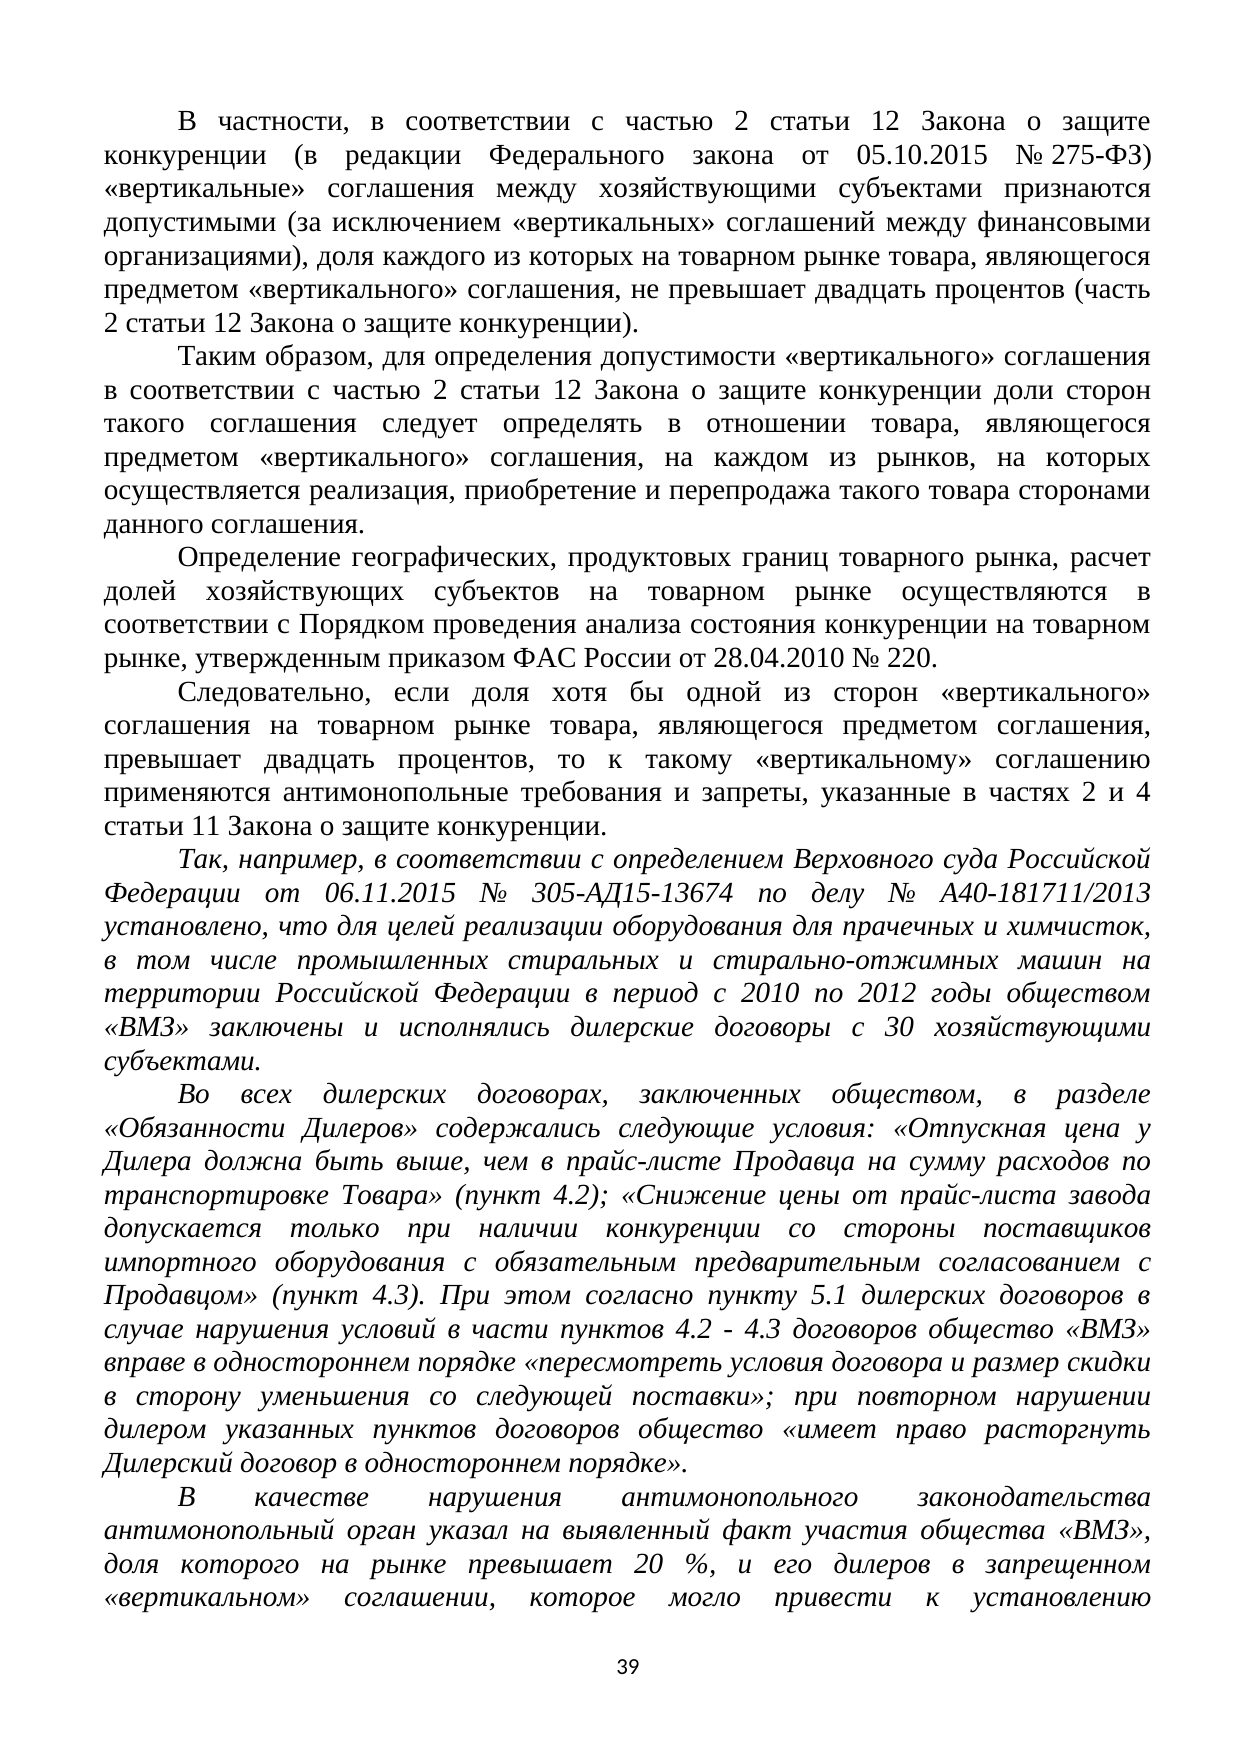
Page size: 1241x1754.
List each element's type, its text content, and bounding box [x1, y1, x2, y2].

text Так, например, в соответствии с определением Верховного суда Российской Федерации от 06.11.2015 № 305-АД15-13674 по делу № А40-181711/2013 установлено, что для целей реализации оборудования для прачечных и химчисток, в том числе промышленных стиральных и стирально-отжимных машин на территории Российской Федерации в период с 2010 по 2012 годы обществом «ВМЗ» заключены и исполнялись дилерские договоры с 30 хозяйствующими субъектами. [103, 841, 1152, 1076]
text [103, 1479, 1152, 1613]
text Во всех дилерских договорах, заключенных обществом, в разделе «Обязанности Дилеров» содержались следующие условия: «Отпускная цена у Дилера должна быть выше, чем в прайс-листе Продавца на сумму расходов по транспортировке Товара» (пункт 4.2); «Снижение цены от прайс-листа завода допускается только при наличии конкуренции со стороны поставщиков импортного оборудования с обязательным предварительным согласованием с Продавцом» (пункт 4.3). При этом согласно пункту 5.1 дилерских договоров в случае нарушения условий в части пунктов 4.2 - 4.3 договоров общество «ВМЗ» вправе в одностороннем порядке «пересмотреть условия договора и размер скидки в сторону уменьшения со следующей поставки»; при повторном нарушении дилером указанных пунктов договоров общество «имеет право расторгнуть Дилерский договор в одностороннем порядке». [103, 1076, 1152, 1479]
text Таким образом, для определения допустимости «вертикального» соглашения в соответствии с частью 2 статьи 12 Закона о защите конкуренции доли сторон такого соглашения следует определять в отношении товара, являющегося предметом «вертикального» соглашения, на каждом из рынков, на которых осуществляется реализация, приобретение и перепродажа такого товара сторонами данного соглашения. [103, 338, 1152, 539]
text Следовательно, если доля хотя бы одной из сторон «вертикального» соглашения на товарном рынке товара, являющегося предметом соглашения, превышает двадцать процентов, то к такому «вертикальному» соглашению применяются антимонопольные требования и запреты, указанные в частях 2 и 4 статьи 11 Закона о защите конкуренции. [103, 674, 1152, 841]
text В частности, в соответствии с частью 2 статьи 12 Закона о защите конкуренции (в редакции Федерального закона от 05.10.2015 № 275-ФЗ) «вертикальные» соглашения между хозяйствующими субъектами признаются допустимыми (за исключением «вертикальных» соглашений между финансовыми организациями), доля каждого из которых на товарном рынке товара, являющегося предметом «вертикального» соглашения, не превышает двадцать процентов (часть 2 статьи 12 Закона о защите конкуренции). [103, 103, 1152, 338]
text Определение географических, продуктовых границ товарного рынка, расчет долей хозяйствующих субъектов на товарном рынке осуществляются в соответствии с Порядком проведения анализа состояния конкуренции на товарном рынке, утвержденным приказом ФАС России от 28.04.2010 № 220. [103, 539, 1152, 674]
